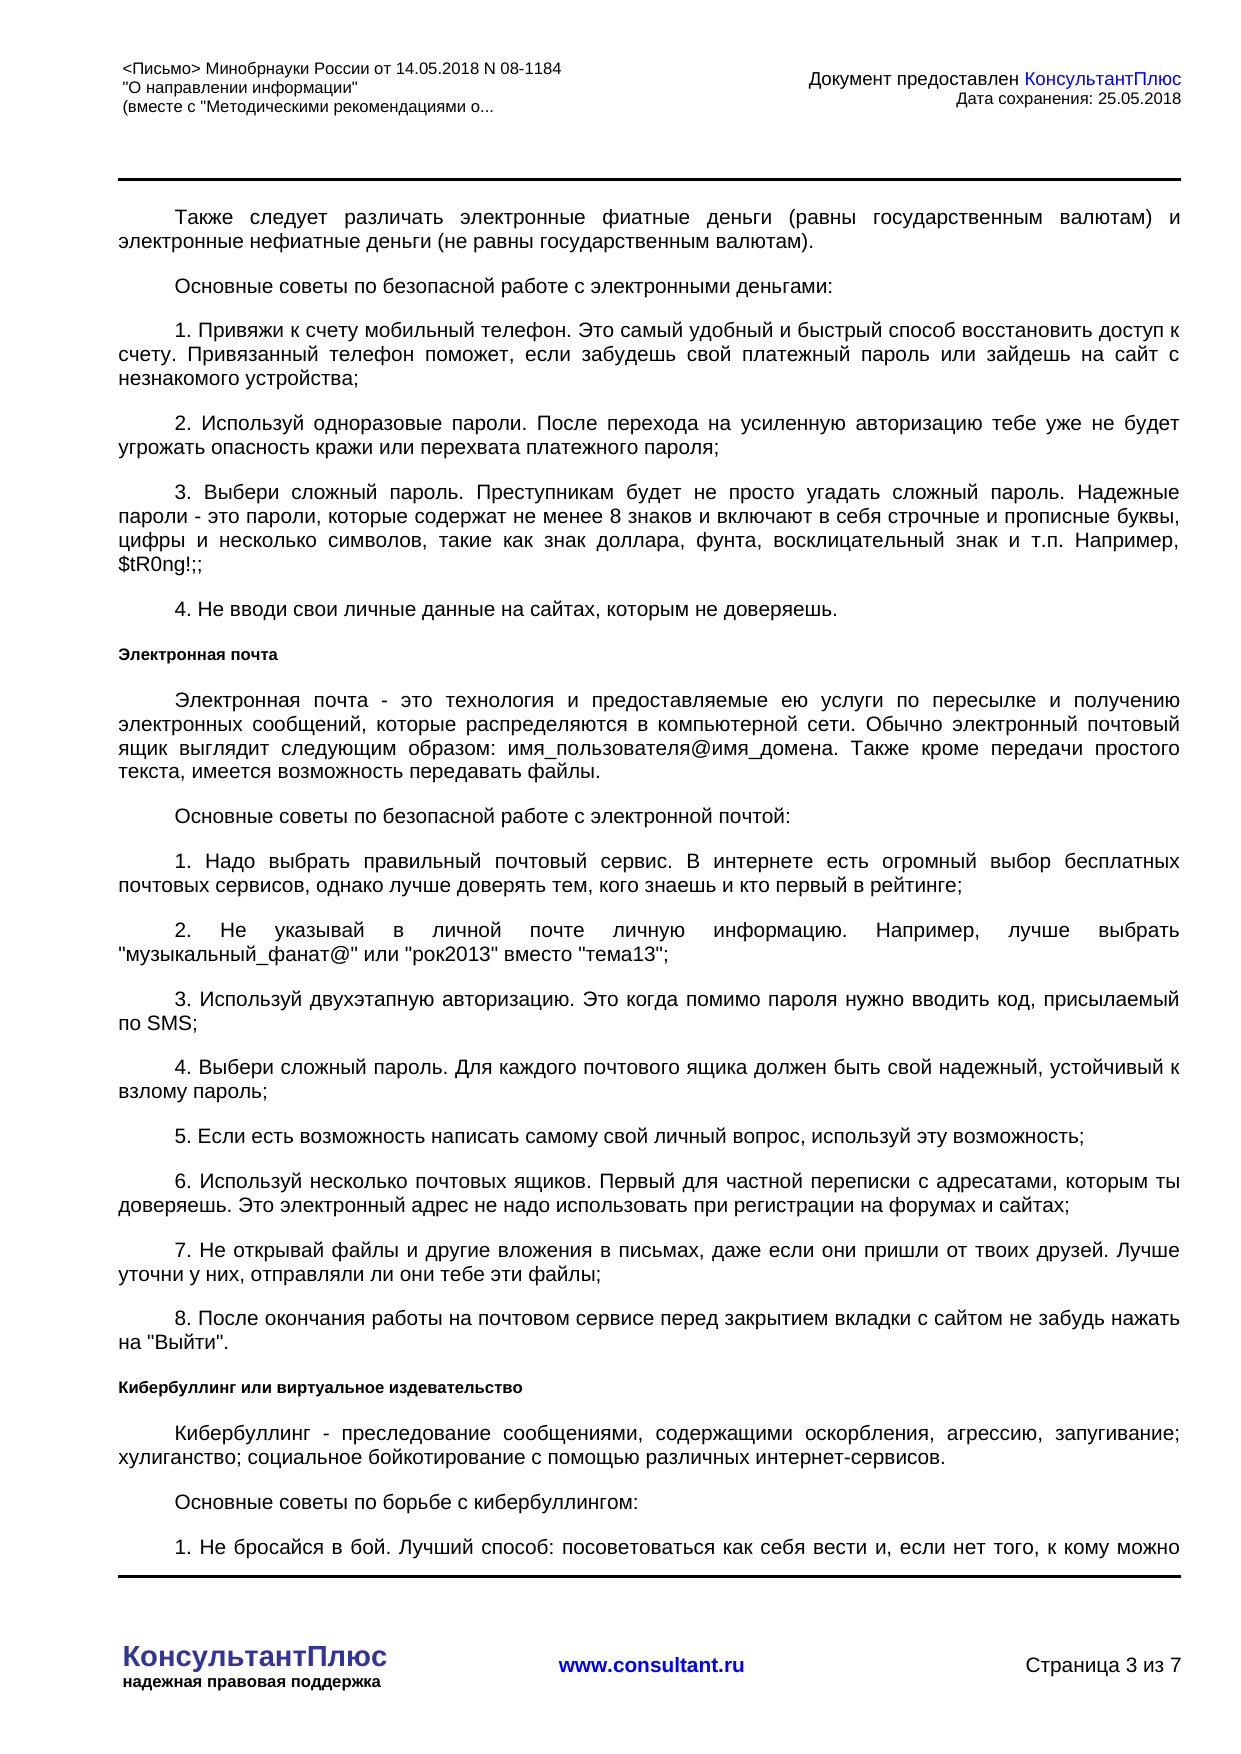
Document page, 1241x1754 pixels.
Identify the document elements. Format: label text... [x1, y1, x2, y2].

text 5. Если есть возможность написать самому свой личный вопрос, используй эту возможность; [118, 1124, 1181, 1148]
text 2. Используй одноразовые пароли. После перехода на усиленную авторизацию тебе уже не будет угрожать опасность кражи или перехвата платежного пароля; [118, 411, 1181, 459]
text Кибербуллинг - преследование сообщениями, содержащими оскорбления, агрессию, запугивание; хулиганство; социальное бойкотирование с помощью различных интернет-сервисов. [118, 1421, 1181, 1469]
text 7. Не открывай файлы и другие вложения в письмах, даже если они пришли от твоих друзей. Лучше уточни у них, отправляли ли они тебе эти файлы; [118, 1237, 1181, 1285]
text 1. Надо выбрать правильный почтовый сервис. В интернете есть огромный выбор бесплатных почтовых сервисов, однако лучше доверять тем, кого знаешь и кто первый в рейтинге; [118, 849, 1181, 897]
text 4. Не вводи свои личные данные на сайтах, которым не доверяешь. [118, 596, 1181, 620]
text 6. Используй несколько почтовых ящиков. Первый для частной переписки с адресатами, которым ты доверяешь. Это электронный адрес не надо использовать при регистрации на форумах и сайтах; [118, 1169, 1181, 1217]
text Основные советы по безопасной работе с электронной почтой: [118, 804, 1181, 828]
title Кибербуллинг или виртуальное издевательство [118, 1378, 1181, 1397]
text Электронная почта - это технология и предоставляемые ею услуги по пересылке и получению электронных сообщений, которые распределяются в компьютерной сети. Обычно электронный почтовый ящик выглядит следующим образом: имя_пользователя@имя_домена. Также кроме передачи простого текста, имеется возможность передавать файлы. [118, 687, 1181, 783]
text 8. После окончания работы на почтовом сервисе перед закрытием вкладки с сайтом не забудь нажать на "Выйти". [118, 1306, 1181, 1354]
text 4. Выбери сложный пароль. Для каждого почтового ящика должен быть свой надежный, устойчивый к взлому пароль; [118, 1055, 1181, 1103]
text Основные советы по безопасной работе с электронными деньгами: [118, 273, 1181, 297]
title Электронная почта [118, 644, 1181, 663]
text Основные советы по борьбе с кибербуллингом: [118, 1490, 1181, 1514]
text 3. Выбери сложный пароль. Преступникам будет не просто угадать сложный пароль. Надежные пароли - это пароли, которые содержат не менее 8 знаков и включают в себя строчные и прописные буквы, цифры и несколько символов, такие как знак доллара, фунта, восклицательный знак и т.п. Например, $tR0ng!;; [118, 480, 1181, 576]
text Также следует различать электронные фиатные деньги (равны государственным валютам) и электронные нефиатные деньги (не равны государственным валютам). [118, 205, 1181, 253]
text 3. Используй двухэтапную авторизацию. Это когда помимо пароля нужно вводить код, присылаемый по SMS; [118, 986, 1181, 1034]
text 2. Не указывай в личной почте личную информацию. Например, лучше выбрать "музыкальный_фанат@" или "рок2013" вместо "тема13"; [118, 918, 1181, 966]
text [118, 1535, 1181, 1559]
text 1. Привяжи к счету мобильный телефон. Это самый удобный и быстрый способ восстановить доступ к счету. Привязанный телефон поможет, если забудешь свой платежный пароль или зайдешь на сайт с незнакомого устройства; [118, 318, 1181, 390]
